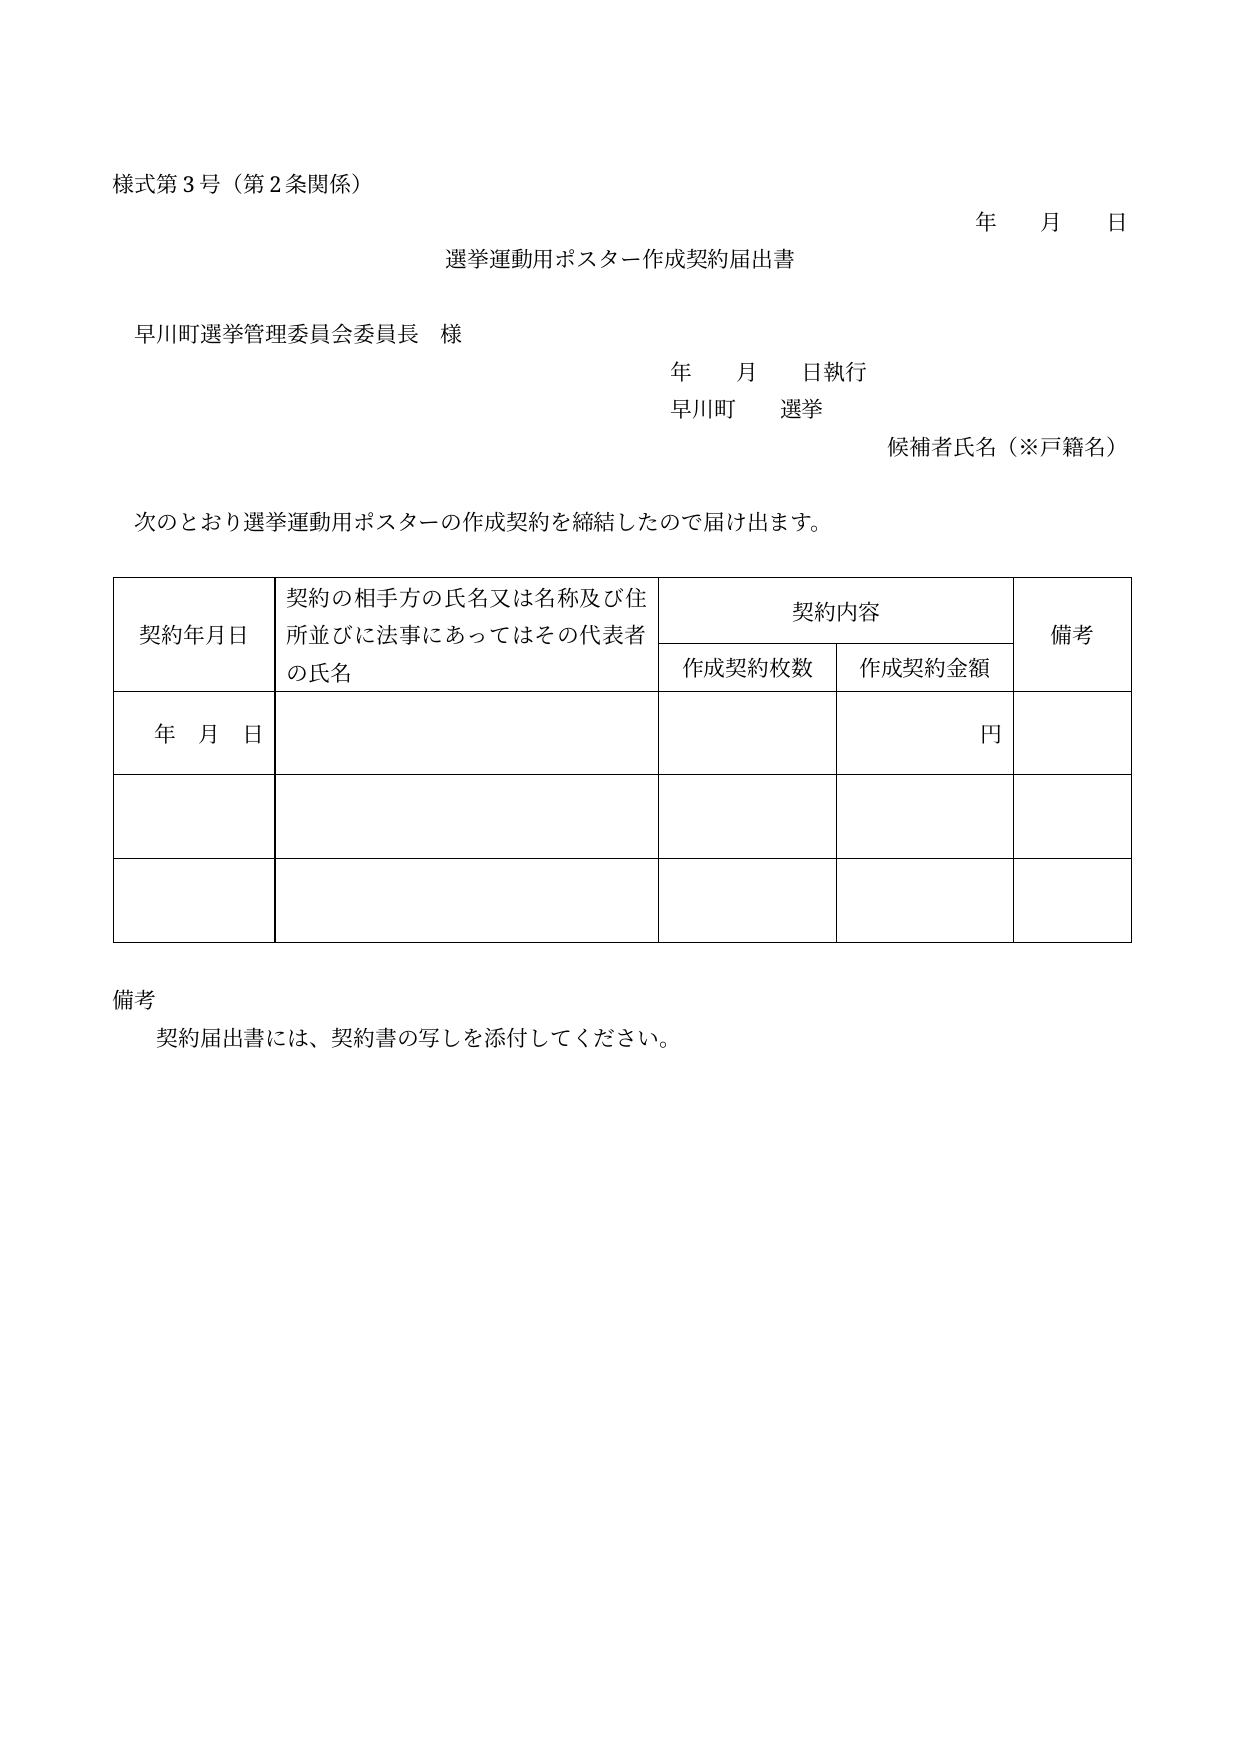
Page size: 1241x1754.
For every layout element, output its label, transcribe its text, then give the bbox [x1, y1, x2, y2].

table_cell [1014, 692, 1131, 774]
text 年 月 日執行 [112, 352, 1128, 389]
text 候補者氏名（※戸籍名） [112, 427, 1128, 464]
text 早川町選挙管理委員会委員長 様 [112, 314, 1128, 352]
table_cell 作成契約金額 [837, 644, 1013, 691]
table_cell [114, 859, 274, 942]
table_header 契約内容 [659, 578, 1013, 643]
table_cell [1014, 859, 1131, 942]
table_cell [1014, 775, 1131, 858]
text 年 月 日 [112, 202, 1128, 239]
text 様式第3号（第2条関係） [112, 164, 1128, 202]
table_cell 作成契約枚数 [659, 644, 836, 691]
table_header 契約の相手方の氏名又は名称及び住所並びに法事にあってはその代表者の氏名 [276, 578, 658, 691]
table_cell [276, 859, 658, 942]
table_cell [276, 692, 658, 774]
text 備考 [112, 980, 1128, 1018]
table_header 備考 [1014, 578, 1131, 691]
table_cell 円 [837, 692, 1013, 774]
table_cell [837, 859, 1013, 942]
table_cell [659, 859, 836, 942]
table_cell [837, 775, 1013, 858]
text 次のとおり選挙運動用ポスターの作成契約を締結したので届け出ます。 [112, 502, 1128, 539]
table_cell [659, 775, 836, 858]
table_cell [114, 775, 274, 858]
text 早川町 選挙 [112, 389, 1128, 427]
table_cell [659, 692, 836, 774]
table_cell [276, 775, 658, 858]
text 契約届出書には、契約書の写しを添付してください。 [112, 1018, 1128, 1055]
text 選挙運動用ポスター作成契約届出書 [112, 239, 1128, 277]
table_header 契約年月日 [114, 578, 274, 691]
table_cell 年 月 日 [114, 692, 274, 774]
